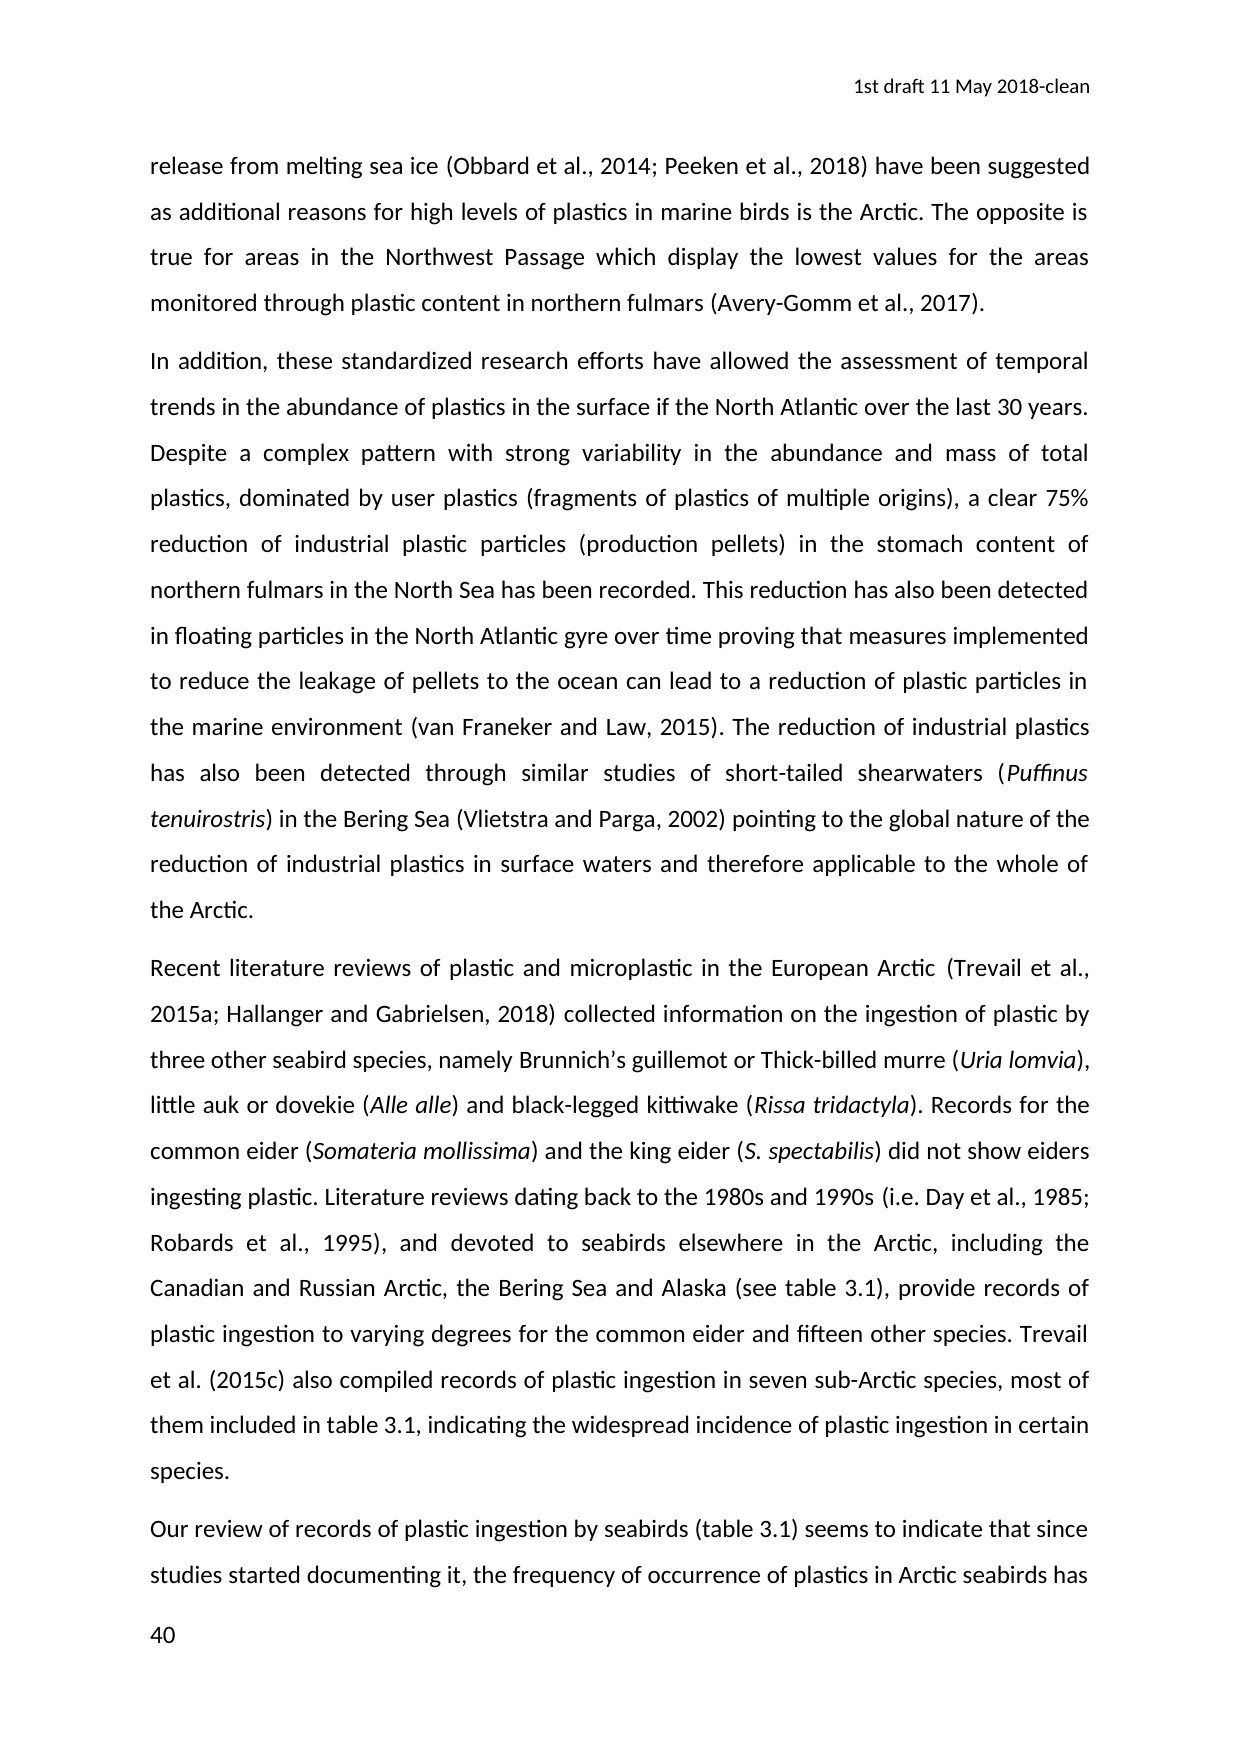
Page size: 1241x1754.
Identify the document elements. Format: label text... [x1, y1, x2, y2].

text In addition, these standardized research efforts have allowed the assessment of temporal trends in the abundance of plastics in the surface if the North Atlantic over the last 30 years. Despite a complex pattern with strong variability in the abundance and mass of total plastics, dominated by user plastics (fragments of plastics of multiple origins), a clear 75% reduction of industrial plastic particles (production pellets) in the stomach content of northern fulmars in the North Sea has been recorded. This reduction has also been detected in floating particles in the North Atlantic gyre over time proving that measures implemented to reduce the leakage of pellets to the ocean can lead to a reduction of plastic particles in the marine environment (van Franeker and Law, 2015). The reduction of industrial plastics has also been detected through similar studies of short-tailed shearwaters (Puffinus tenuirostris) in the Bering Sea (Vlietstra and Parga, 2002) pointing to the global nature of the reduction of industrial plastics in surface waters and therefore applicable to the whole of the Arctic. [150, 345, 1090, 925]
text Recent literature reviews of plastic and microplastic in the European Arctic (Trevail et al., 2015a; Hallanger and Gabrielsen, 2018) collected information on the ingestion of plastic by three other seabird species, namely Brunnich’s guillemot or Thick-billed murre (Uria lomvia), little auk or dovekie (Alle alle) and black-legged kittiwake (Rissa tridactyla). Records for the common eider (Somateria mollissima) and the king eider (S. spectabilis) did not show eiders ingesting plastic. Literature reviews dating back to the 1980s and 1990s (i.e. Day et al., 1985; Robards et al., 1995), and devoted to seabirds elsewhere in the Arctic, including the Canadian and Russian Arctic, the Bering Sea and Alaska (see table 3.1), provide records of plastic ingestion to varying degrees for the common eider and fifteen other species. Trevail et al. (2015c) also compiled records of plastic ingestion in seven sub-Arctic species, most of them included in table 3.1, indicating the widespread incidence of plastic ingestion in certain species. [150, 952, 1090, 1486]
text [150, 1514, 1090, 1590]
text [150, 150, 1090, 318]
